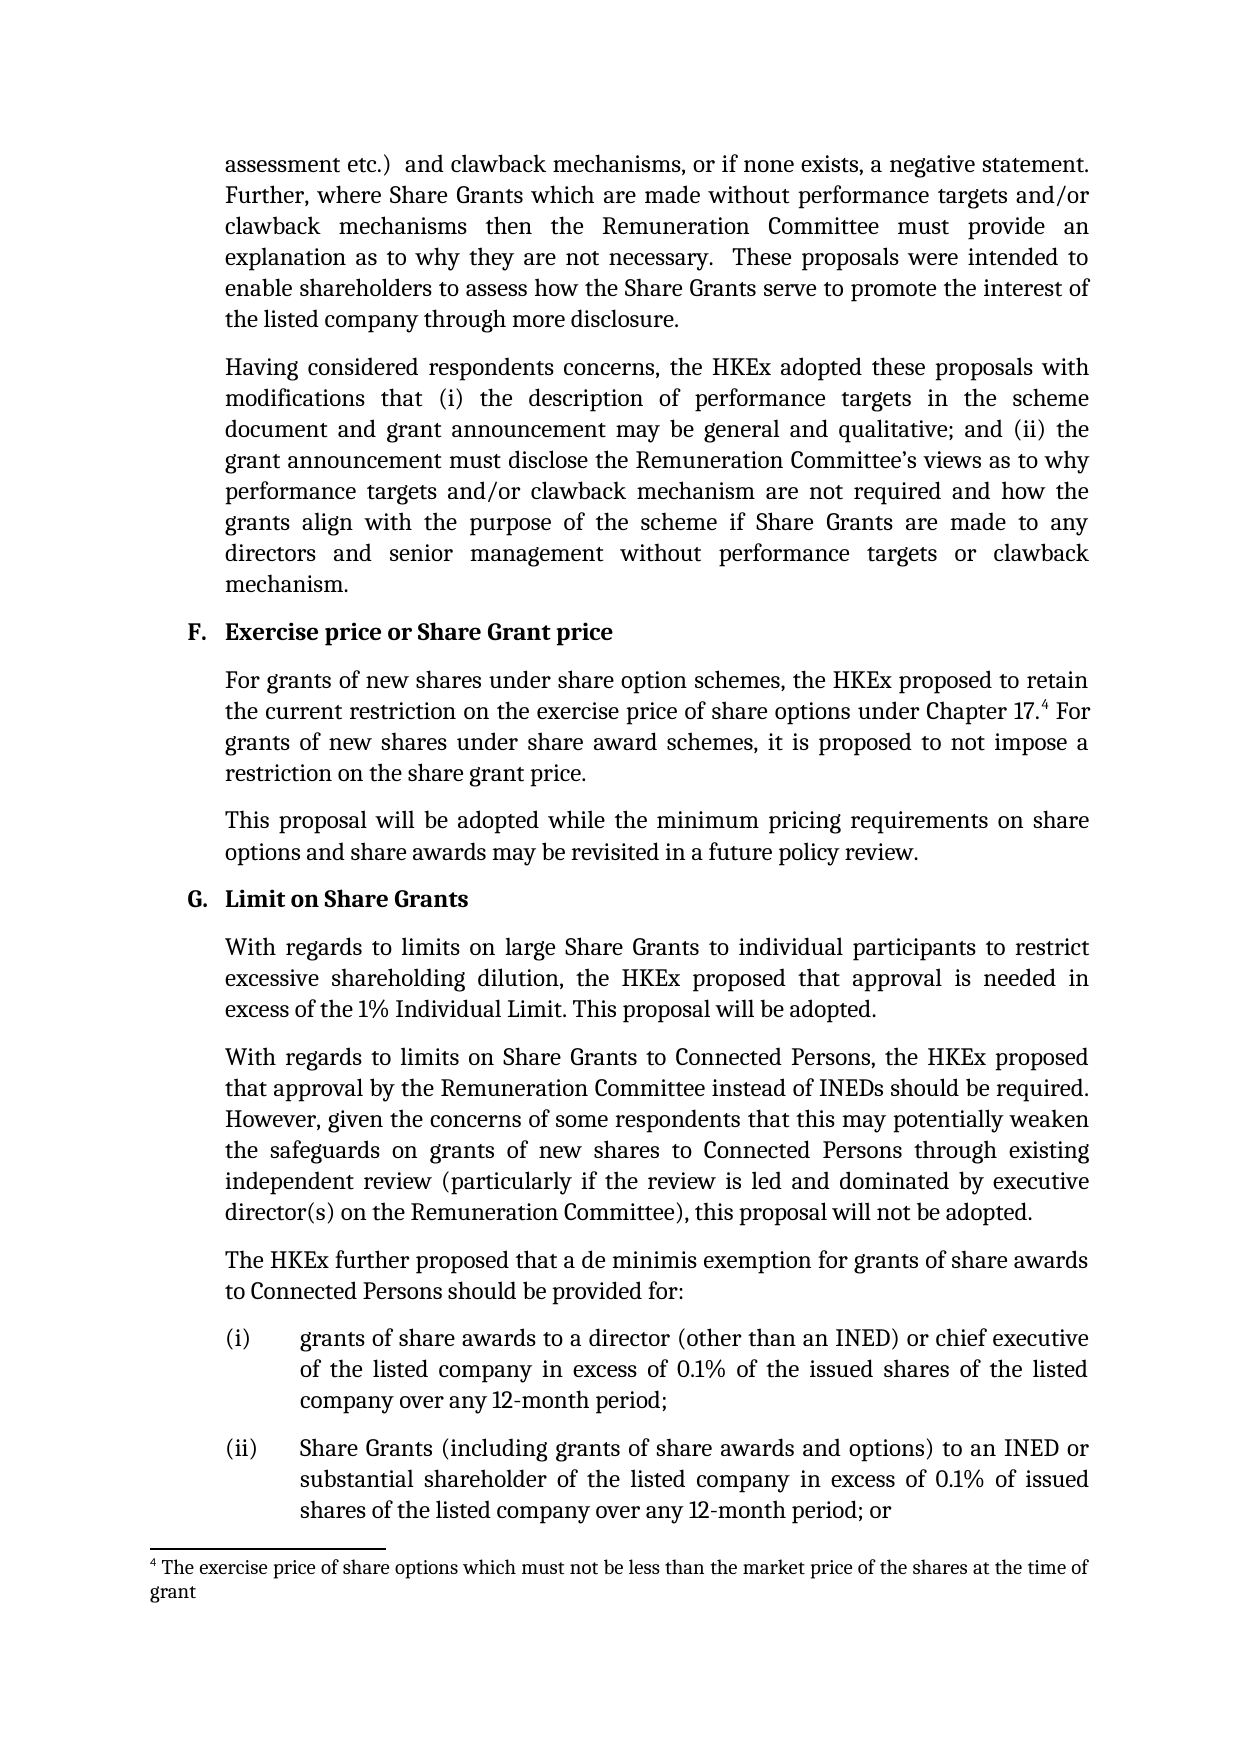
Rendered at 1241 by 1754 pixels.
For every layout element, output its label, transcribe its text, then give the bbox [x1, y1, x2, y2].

list grants of share awards to a director (other than an INED) or chief executive of the listed company in excess of 0.1% of the issued shares of the listed company over any 12-month period; [225, 1324, 1090, 1415]
list With regards to limits on large Share Grants to individual participants to restrict excessive shareholding dilution, the HKEx proposed that approval is needed in excess of the 1% Individual Limit. This proposal will be adopted. [225, 933, 1090, 1024]
list For grants of new shares under share option schemes, the HKEx proposed to retain the current restriction on the exercise price of share options under Chapter 17. For grants of new shares under share award schemes, it is proposed to not impose a restriction on the share grant price. [225, 666, 1090, 787]
list With regards to limits on Share Grants to Connected Persons, the HKEx proposed that approval by the Remuneration Committee instead of INEDs should be required. However, given the concerns of some respondents that this may potentially weaken the safeguards on grants of new shares to Connected Persons through existing independent review (particularly if the review is led and dominated by executive director(s) on the Remuneration Committee), this proposal will not be adopted. [225, 1043, 1090, 1227]
list This proposal will be adopted while the minimum pricing requirements on share options and share awards may be revisited in a future policy review. [225, 806, 1090, 866]
list Exercise price or Share Grant price [187, 618, 1090, 647]
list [225, 150, 1090, 334]
list The HKEx further proposed that a de minimis exemption for grants of share awards to Connected Persons should be provided for: [225, 1246, 1090, 1305]
list Limit on Share Grants [187, 885, 1090, 914]
list Share Grants (including grants of share awards and options) to an INED or substantial shareholder of the listed company in excess of 0.1% of issued shares of the listed company over any 12-month period; or [225, 1434, 1090, 1525]
list Having considered respondents concerns, the HKEx adopted these proposals with modifications that (i) the description of performance targets in the scheme document and grant announcement may be general and qualitative; and (ii) the grant announcement must disclose the Remuneration Committee’s views as to why performance targets and/or clawback mechanism are not required and how the grants align with the purpose of the scheme if Share Grants are made to any directors and senior management without performance targets or clawback mechanism. [225, 353, 1090, 599]
